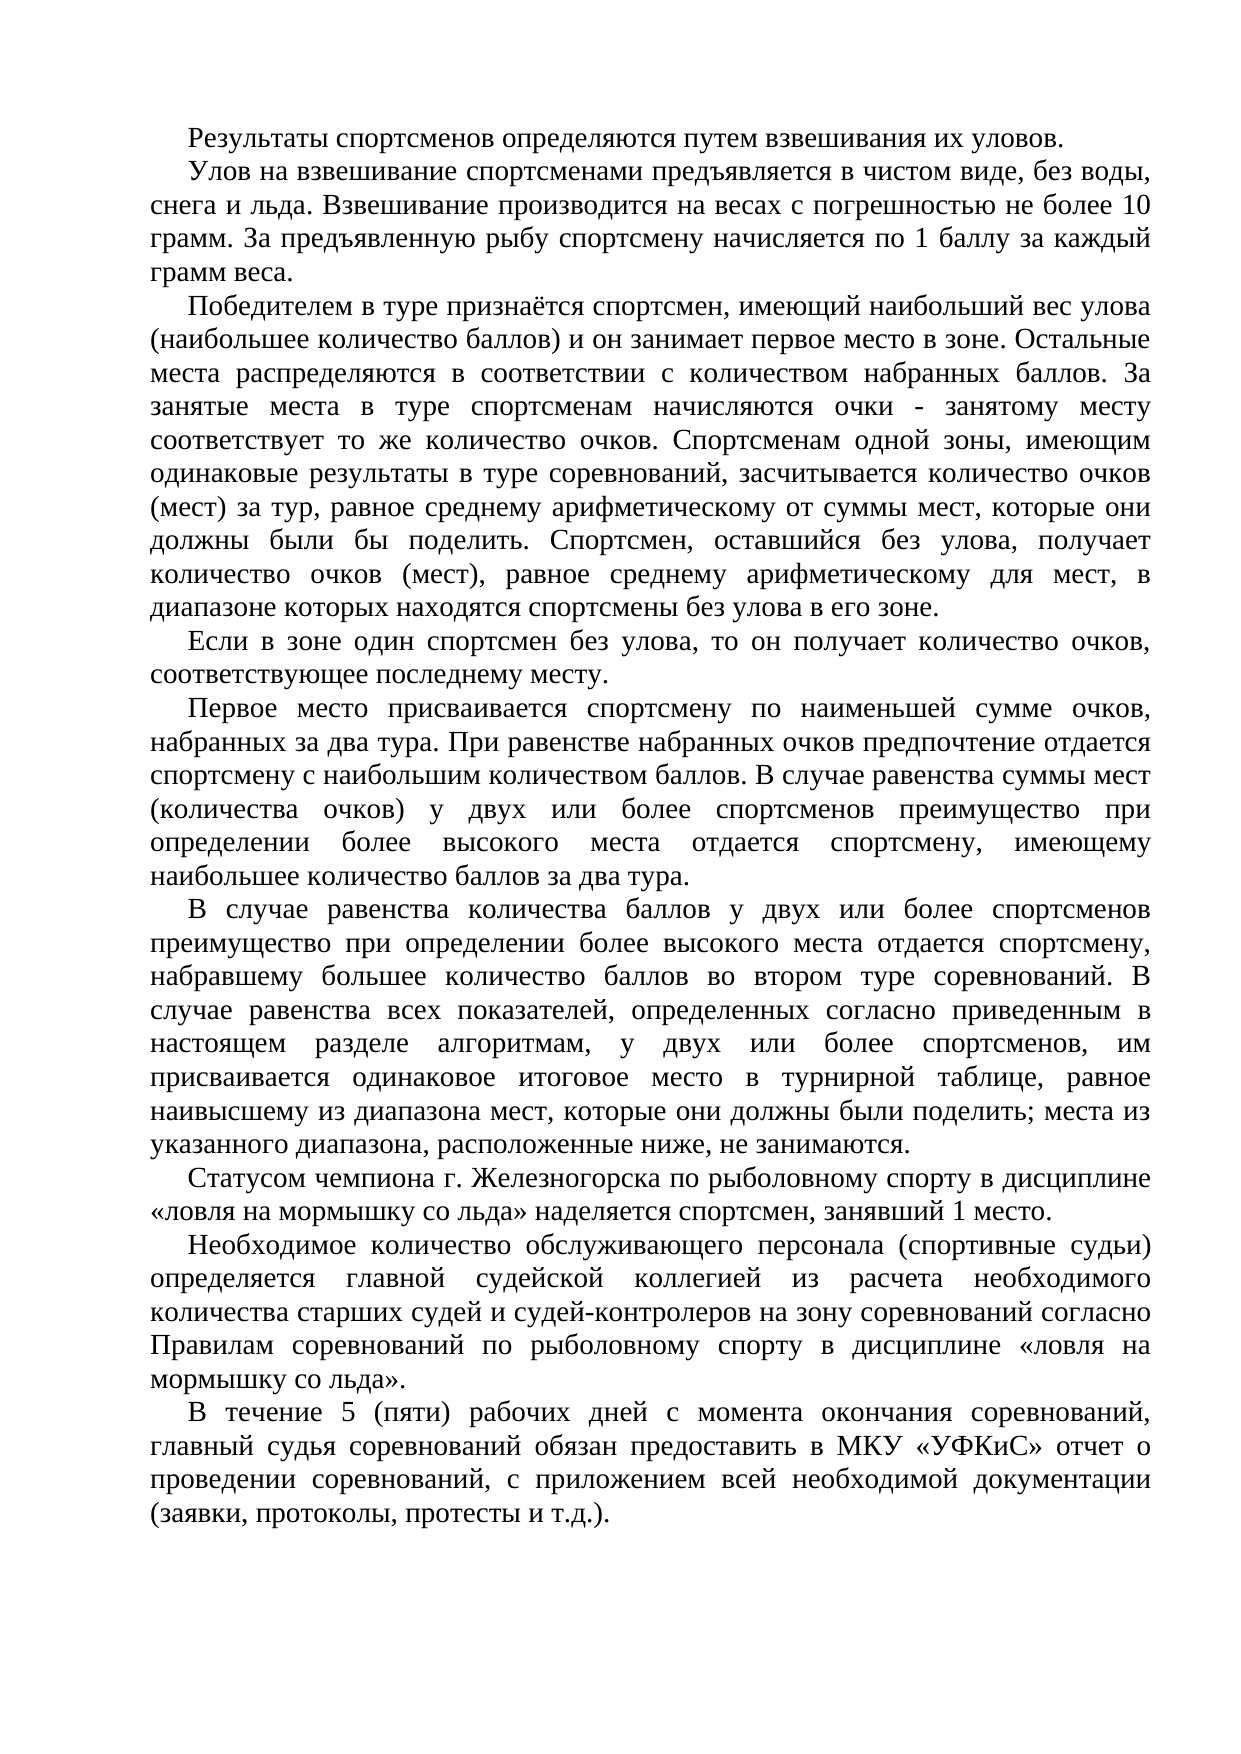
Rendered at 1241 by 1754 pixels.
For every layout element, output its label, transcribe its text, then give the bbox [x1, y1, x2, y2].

text Статусом чемпиона г. Железногорска по рыболовному спорту в дисциплине «ловля на мормышку со льда» наделяется спортсмен, занявший 1 место. [150, 1160, 1152, 1227]
text В случае равенства количества баллов у двух или более спортсменов преимущество при определении более высокого места отдается спортсмену, набравшему большее количество баллов во втором туре соревнований. В случае равенства всех показателей, определенных согласно приведенным в настоящем разделе алгоритмам, у двух или более спортсменов, им присваивается одинаковое итоговое место в турнирной таблице, равное наивысшему из диапазона мест, которые они должны были поделить; места из указанного диапазона, расположенные ниже, не занимаются. [150, 892, 1152, 1160]
text Первое место присваивается спортсмену по наименьшей сумме очков, набранных за два тура. При равенстве набранных очков предпочтение отдается спортсмену с наибольшим количеством баллов. В случае равенства суммы мест (количества очков) у двух или более спортсменов преимущество при определении более высокого места отдается спортсмену, имеющему наибольшее количество баллов за два тура. [150, 691, 1152, 892]
text Если в зоне один спортсмен без улова, то он получает количество очков, соответствующее последнему месту. [150, 624, 1152, 691]
text Результаты спортсменов определяются путем взвешивания их уловов. [150, 121, 1152, 154]
text Необходимое количество обслуживающего персонала (спортивные судьи) определяется главной судейской коллегией из расчета необходимого количества старших судей и судей-контролеров на зону соревнований согласно Правилам соревнований по рыболовному спорту в дисциплине «ловля на мормышку со льда». [150, 1227, 1152, 1395]
text В течение 5 (пяти) рабочих дней с момента окончания соревнований, главный судья соревнований обязан предоставить в МКУ «УФКиС» отчет о проведении соревнований, с приложением всей необходимой документации (заявки, протоколы, протесты и т.д.). [150, 1395, 1152, 1529]
text Победителем в туре признаётся спортсмен, имеющий наибольший вес улова (наибольшее количество баллов) и он занимает первое место в зоне. Остальные места распределяются в соответствии с количеством набранных баллов. За занятые места в туре спортсменам начисляются очки - занятому месту соответствует то же количество очков. Спортсменам одной зоны, имеющим одинаковые результаты в туре соревнований, засчитывается количество очков (мест) за тур, равное среднему арифметическому от суммы мест, которые они должны были бы поделить. Спортсмен, оставшийся без улова, получает количество очков (мест), равное среднему арифметическому для мест, в диапазоне которых находятся спортсмены без улова в его зоне. [150, 288, 1152, 624]
text Улов на взвешивание спортсменами предъявляется в чистом виде, без воды, снега и льда. Взвешивание производится на весах с погрешностью не более 10 грамм. За предъявленную рыбу спортсмену начисляется по 1 баллу за каждый грамм веса. [150, 154, 1152, 288]
